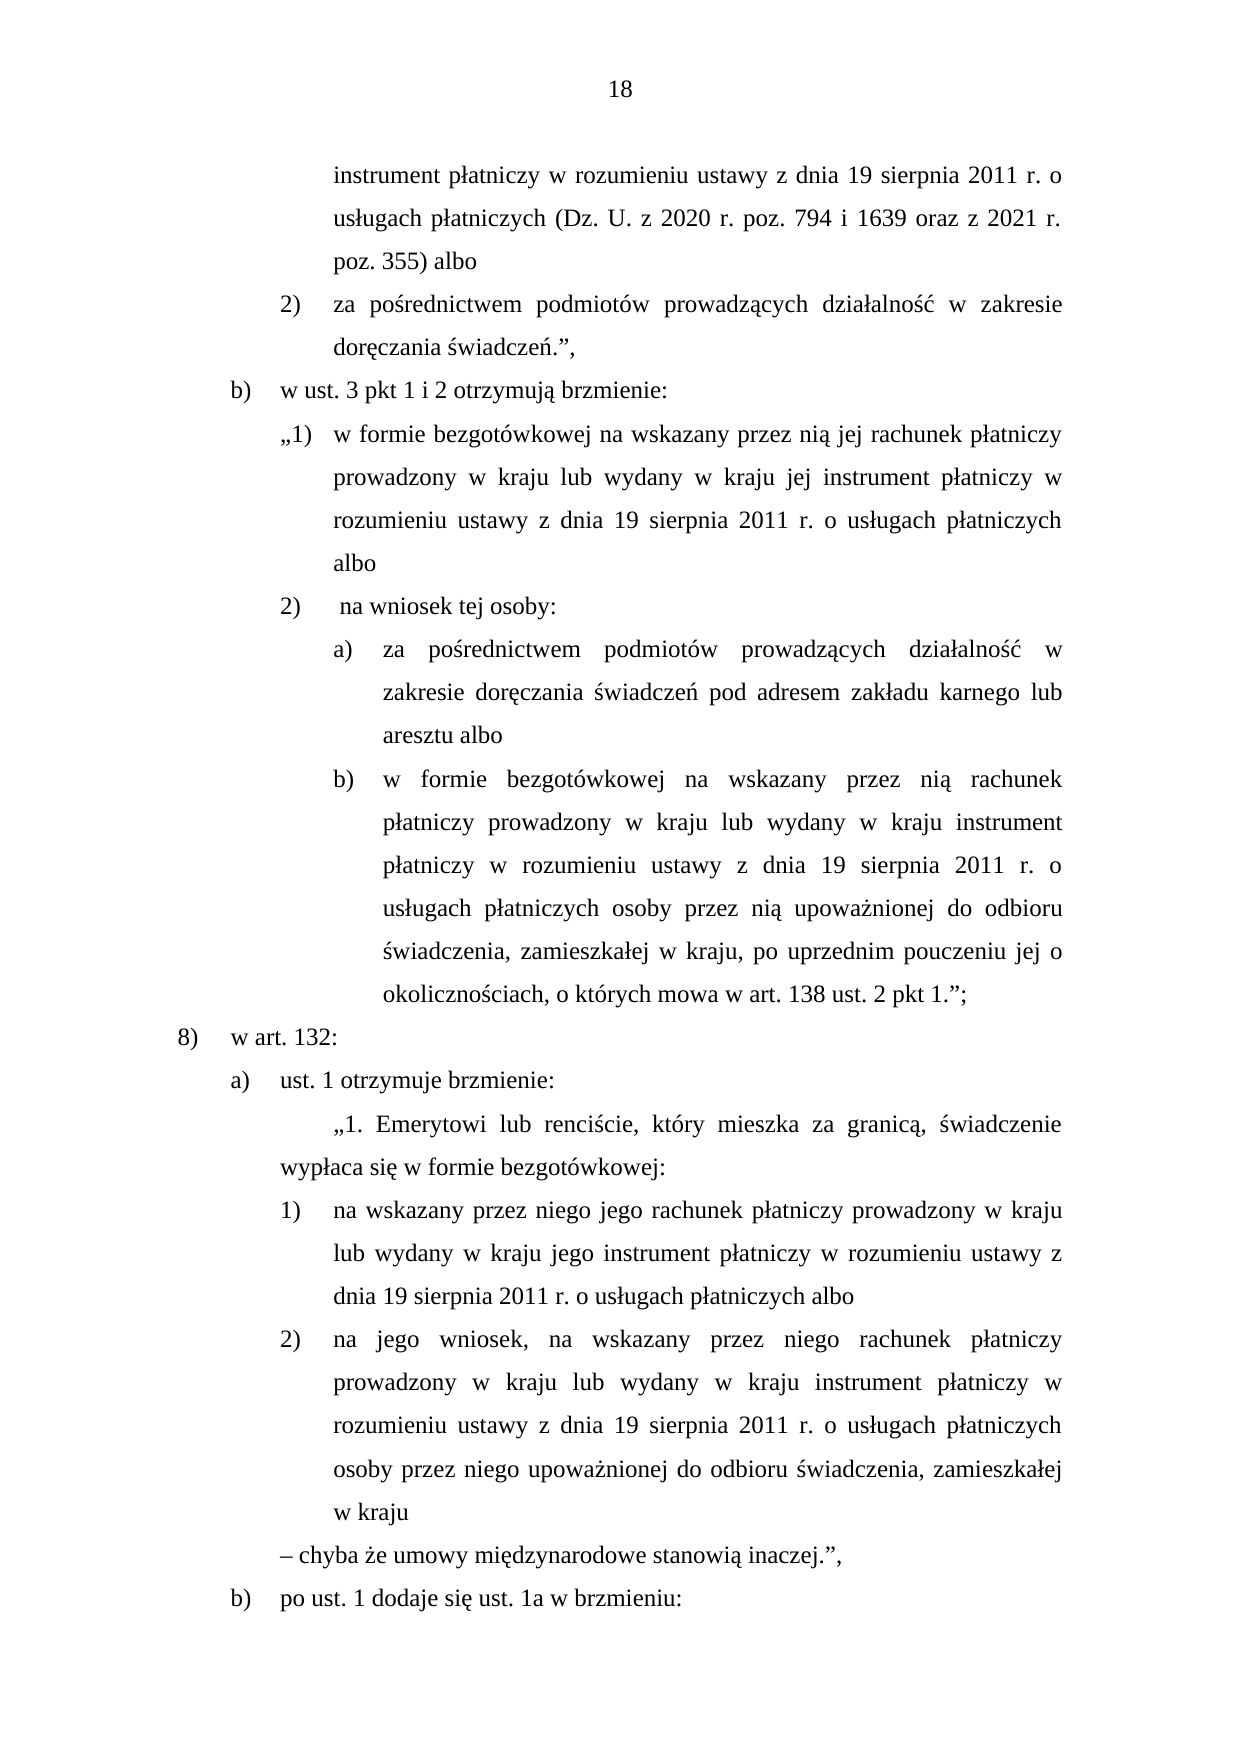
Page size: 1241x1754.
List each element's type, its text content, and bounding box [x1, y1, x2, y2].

text – chyba że umowy międzynarodowe stanowią inaczej.”, [280, 1540, 1063, 1569]
text 2) za pośrednictwem podmiotów prowadzących działalność w zakresie doręczania świadczeń.”, [280, 289, 1063, 361]
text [280, 160, 1063, 275]
text „1) w formie bezgotówkowej na wskazany przez nią jej rachunek płatniczy prowadzony w kraju lub wydany w kraju jej instrument płatniczy w rozumieniu ustawy z dnia 19 sierpnia 2011 r. o usługach płatniczych albo [280, 419, 1063, 577]
text 2) na wniosek tej osoby: [280, 591, 1063, 620]
text a) ust. 1 otrzymuje brzmienie: [230, 1066, 1063, 1094]
text 2) na jego wniosek, na wskazany przez niego rachunek płatniczy prowadzony w kraju lub wydany w kraju instrument płatniczy w rozumieniu ustawy z dnia 19 sierpnia 2011 r. o usługach płatniczych osoby przez niego upoważnionej do odbioru świadczenia, zamieszkałej w kraju [280, 1324, 1063, 1526]
text 1) na wskazany przez niego jego rachunek płatniczy prowadzony w kraju lub wydany w kraju jego instrument płatniczy w rozumieniu ustawy z dnia 19 sierpnia 2011 r. o usługach płatniczych albo [280, 1195, 1063, 1310]
text b) w formie bezgotówkowej na wskazany przez nią rachunek płatniczy prowadzony w kraju lub wydany w kraju instrument płatniczy w rozumieniu ustawy z dnia 19 sierpnia 2011 r. o usługach płatniczych osoby przez nią upoważnionej do odbioru świadczenia, zamieszkałej w kraju, po uprzednim pouczeniu jej o okolicznościach, o których mowa w art. 138 ust. 2 pkt 1.”; [333, 764, 1063, 1008]
text 8) w art. 132: [177, 1022, 1063, 1051]
text b) po ust. 1 dodaje się ust. 1a w brzmieniu: [230, 1583, 1063, 1612]
text „1. Emerytowi lub renciście, który mieszka za granicą, świadczenie wypłaca się w formie bezgotówkowej: [280, 1109, 1063, 1181]
text a) za pośrednictwem podmiotów prowadzących działalność w zakresie doręczania świadczeń pod adresem zakładu karnego lub aresztu albo [333, 634, 1063, 749]
text b) w ust. 3 pkt 1 i 2 otrzymują brzmienie: [230, 376, 1063, 404]
